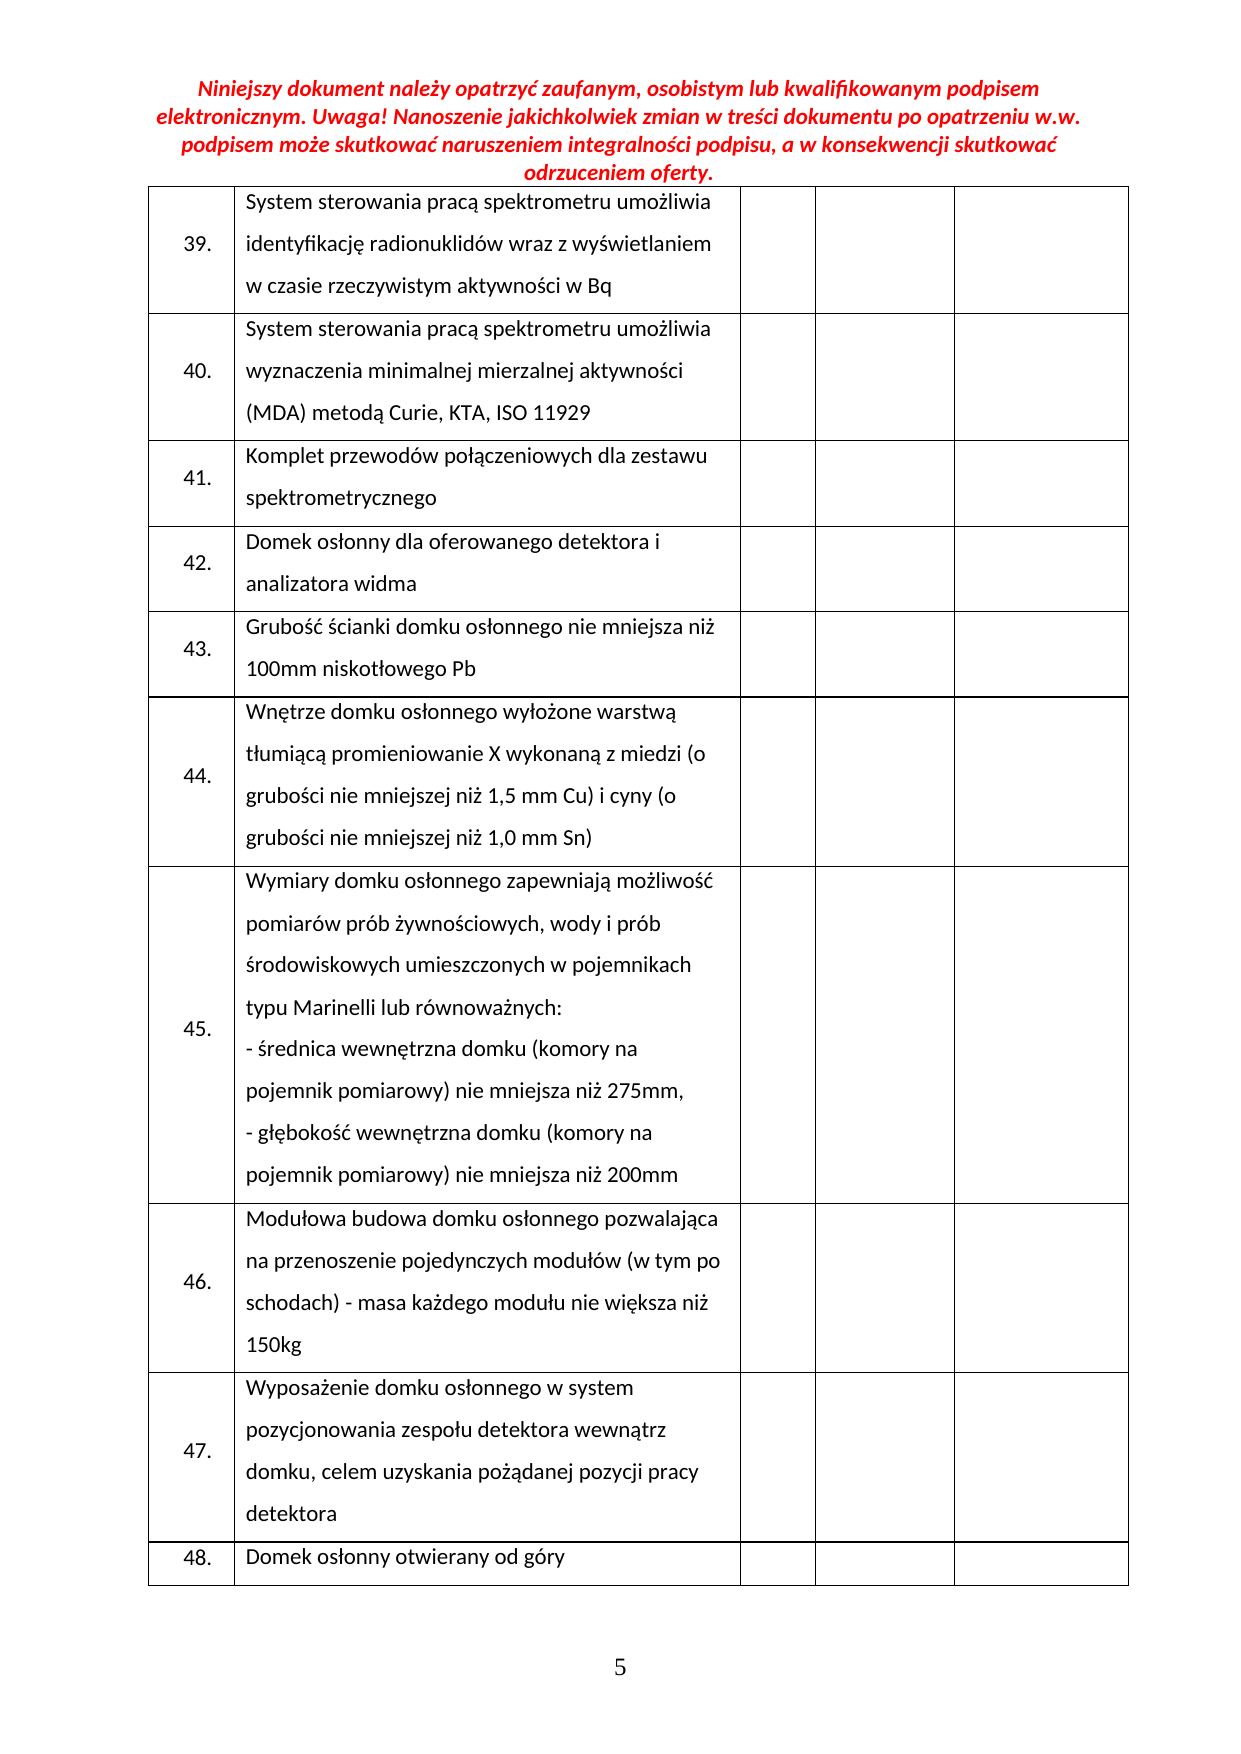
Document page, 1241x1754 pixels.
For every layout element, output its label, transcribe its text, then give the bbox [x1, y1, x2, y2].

table_cell [955, 441, 1128, 526]
table_cell [741, 1204, 815, 1372]
table_cell [741, 867, 815, 1203]
table_cell [741, 527, 815, 611]
table_cell [149, 314, 234, 440]
table_cell [149, 698, 234, 866]
table_cell [149, 441, 234, 526]
table_cell [816, 1543, 954, 1585]
table_cell Domek osłonny otwierany od góry [235, 1543, 740, 1585]
table_cell [149, 527, 234, 611]
table_cell [149, 1543, 234, 1585]
table_cell System sterowania pracą spektrometru umożliwia identyfikację radionuklidów wraz z wyświetlaniem w czasie rzeczywistym aktywności w Bq [235, 187, 740, 313]
table_cell [955, 1373, 1128, 1541]
table_cell [816, 527, 954, 611]
table_cell [741, 1543, 815, 1585]
table_cell [816, 867, 954, 1203]
table_cell Domek osłonny dla oferowanego detektora i analizatora widma [235, 527, 740, 611]
table_cell [149, 612, 234, 696]
table_cell Grubość ścianki domku osłonnego nie mniejsza niż 100mm niskotłowego Pb [235, 612, 740, 696]
table_cell [816, 698, 954, 866]
table_cell Komplet przewodów połączeniowych dla zestawu spektrometrycznego [235, 441, 740, 526]
table_cell [741, 441, 815, 526]
table_cell [955, 1543, 1128, 1585]
table_cell [149, 867, 234, 1203]
table_cell [955, 867, 1128, 1203]
table_cell [816, 612, 954, 696]
table_cell [816, 187, 954, 313]
table_cell Wnętrze domku osłonnego wyłożone warstwą tłumiącą promieniowanie X wykonaną z miedzi (o grubości nie mniejszej niż 1,5 mm Cu) i cyny (o grubości nie mniejszej niż 1,0 mm Sn) [235, 698, 740, 866]
table_cell Wymiary domku osłonnego zapewniają możliwość pomiarów prób żywnościowych, wody i prób środowiskowych umieszczonych w pojemnikach typu Marinelli lub równoważnych: - średnica wewnętrzna domku (komory na pojemnik pomiarowy) nie mniejsza niż 275mm, - głębokość wewnętrzna domku (komory na pojemnik pomiarowy) nie mniejsza niż 200mm [235, 867, 740, 1203]
table_cell [955, 698, 1128, 866]
table_cell [816, 1204, 954, 1372]
table_cell Wyposażenie domku osłonnego w system pozycjonowania zespołu detektora wewnątrz domku, celem uzyskania pożądanej pozycji pracy detektora [235, 1373, 740, 1541]
table_cell Modułowa budowa domku osłonnego pozwalająca na przenoszenie pojedynczych modułów (w tym po schodach) - masa każdego modułu nie większa niż 150kg [235, 1204, 740, 1372]
table_cell [741, 187, 815, 313]
table_cell [816, 314, 954, 440]
table_cell [149, 1204, 234, 1372]
table_cell [149, 1373, 234, 1541]
table_cell [149, 187, 234, 313]
table_cell [955, 187, 1128, 313]
table_cell [741, 698, 815, 866]
table_cell [955, 314, 1128, 440]
table_cell [955, 612, 1128, 696]
table_cell [955, 527, 1128, 611]
table_cell [955, 1204, 1128, 1372]
table_cell [816, 441, 954, 526]
table_cell [816, 1373, 954, 1541]
table_cell [741, 612, 815, 696]
table_cell [741, 314, 815, 440]
table_cell [741, 1373, 815, 1541]
table_cell System sterowania pracą spektrometru umożliwia wyznaczenia minimalnej mierzalnej aktywności (MDA) metodą Curie, KTA, ISO 11929 [235, 314, 740, 440]
